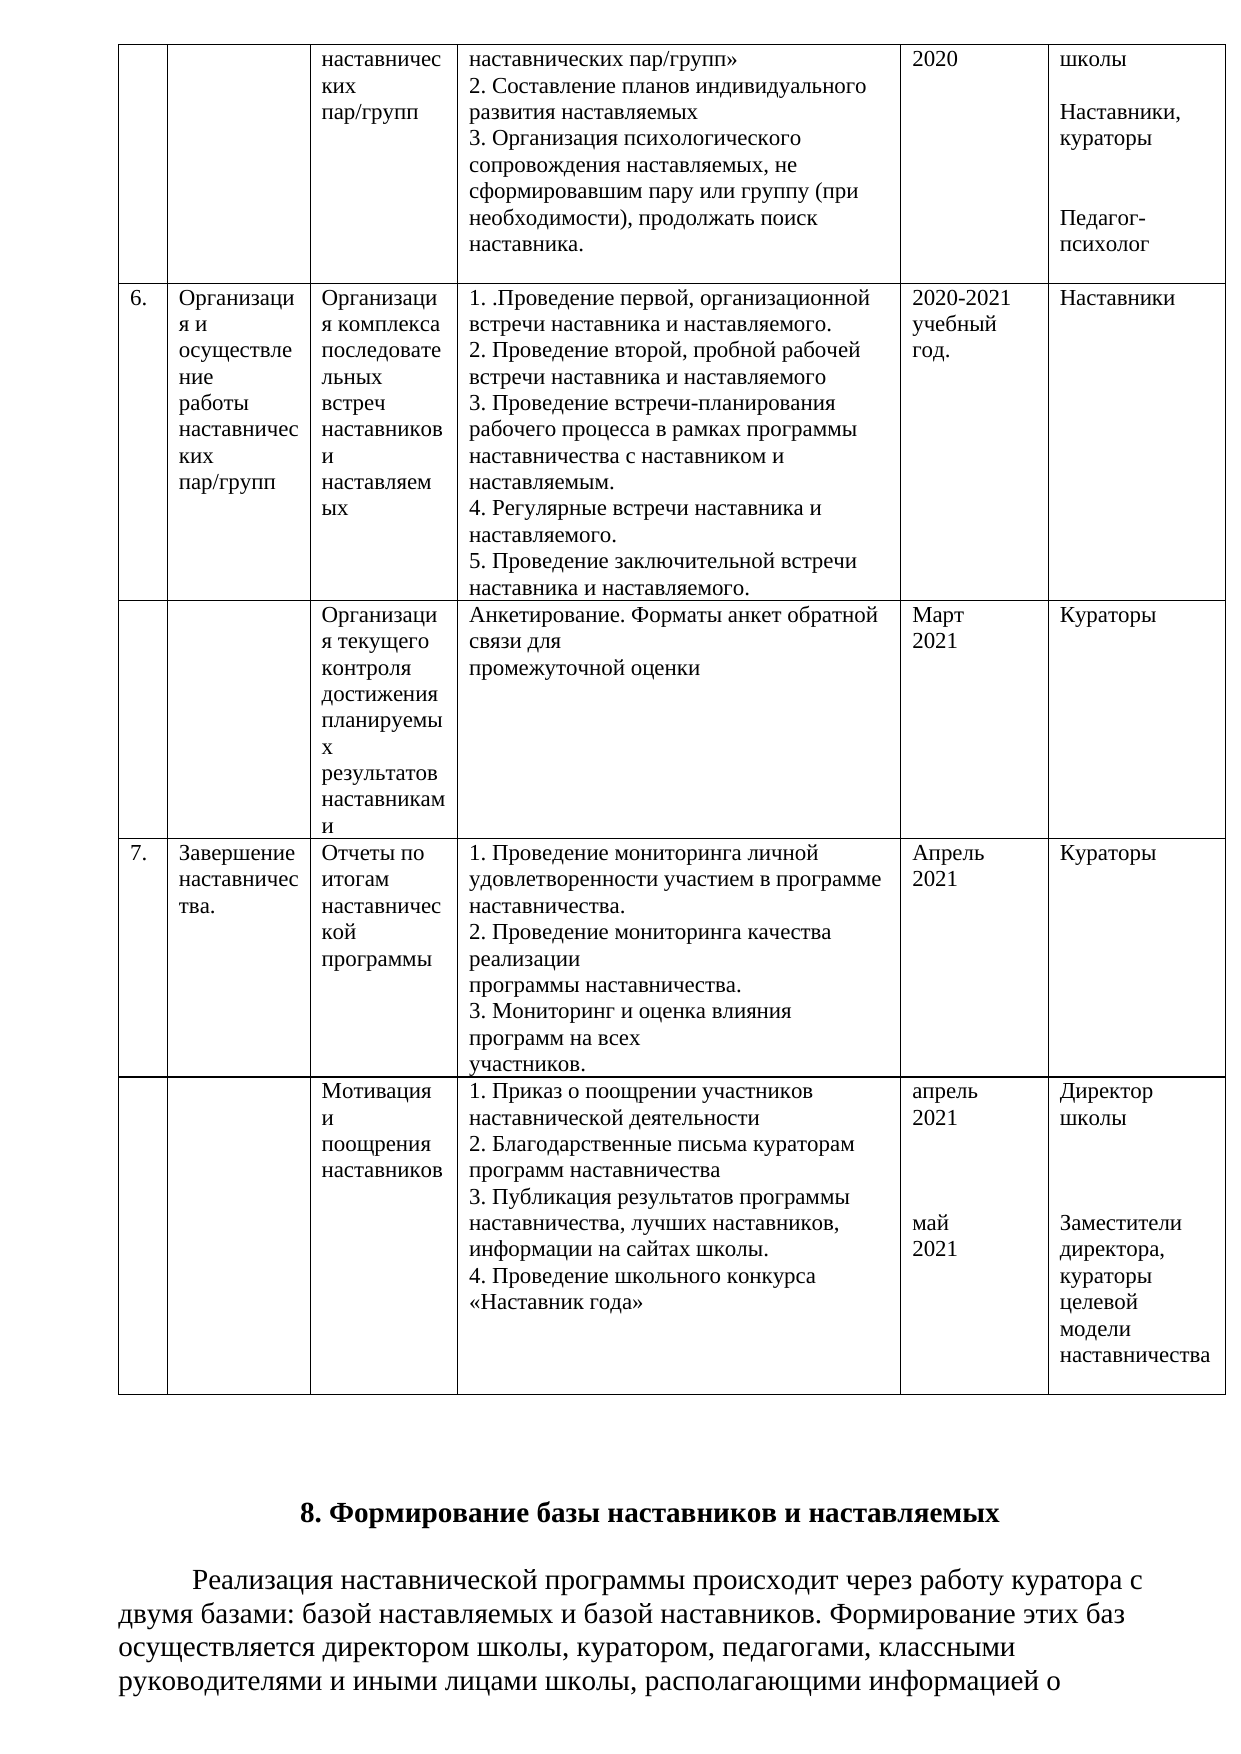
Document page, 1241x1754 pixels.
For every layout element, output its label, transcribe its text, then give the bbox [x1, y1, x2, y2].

text 8. Формирование базы наставников и наставляемых [118, 1495, 1181, 1529]
table_cell 2020-2021 учебный год. [901, 284, 1048, 600]
table_cell Завершение наставничества. [168, 839, 310, 1076]
table_cell [168, 601, 310, 838]
table_cell апрель 2021 май 2021 [901, 1078, 1048, 1394]
table_cell 1. Приказ о поощрении участников наставнической деятельности 2. Благодарственные письма кураторам программ наставничества 3. Публикация результатов программы наставничества, лучших наставников, информации на сайтах школы. 4. Проведение школьного конкурса «Наставник года» [458, 1078, 900, 1394]
table_cell Организация текущего контроля достижения планируемых результатов наставниками [311, 601, 457, 838]
table_cell 1. .Проведение первой, организационной встречи наставника и наставляемого. 2. Проведение второй, пробной рабочей встречи наставника и наставляемого 3. Проведение встречи-планирования рабочего процесса в рамках программы наставничества с наставником и наставляемым. 4. Регулярные встречи наставника и наставляемого. 5. Проведение заключительной встречи наставника и наставляемого. [458, 284, 900, 600]
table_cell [311, 45, 457, 283]
table_cell 1. Проведение мониторинга личной удовлетворенности участием в программе наставничества. 2. Проведение мониторинга качества реализации программы наставничества. 3. Мониторинг и оценка влияния программ на всех участников. [458, 839, 900, 1076]
table_cell Директор школы Заместители директора, кураторы целевой модели наставничества [1049, 1078, 1225, 1394]
table_cell Март 2021 [901, 601, 1048, 838]
text руководителями и иными лицами школы, располагающими информацией о [118, 1663, 1181, 1697]
table_cell [168, 45, 310, 283]
table_cell [168, 1078, 310, 1394]
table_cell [458, 45, 900, 283]
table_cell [1049, 45, 1225, 283]
table_cell Мотивация и поощрения наставников [311, 1078, 457, 1394]
text осуществляется директором школы, куратором, педагогами, классными [118, 1629, 1181, 1663]
table_cell 7. [119, 839, 167, 1076]
table_cell Анкетирование. Форматы анкет обратной связи для промежуточной оценки [458, 601, 900, 838]
table_cell декабрь 2020 [901, 45, 1048, 283]
table_cell [119, 45, 167, 283]
table_cell Наставники [1049, 284, 1225, 600]
table_cell [119, 1078, 167, 1394]
table_cell 6. [119, 284, 167, 600]
text Реализация наставнической программы происходит через работу куратора с двумя базами: базой наставляемых и базой наставников. Формирование этих баз [118, 1562, 1181, 1629]
table_cell Организация комплекса последовательных встреч наставников и наставляемых [311, 284, 457, 600]
table_cell Кураторы [1049, 839, 1225, 1076]
table_cell Кураторы [1049, 601, 1225, 838]
table_cell [119, 601, 167, 838]
table_cell Отчеты по итогам наставнической программы [311, 839, 457, 1076]
table_cell Апрель 2021 [901, 839, 1048, 1076]
table_cell Организация и осуществление работы наставнических пар/групп [168, 284, 310, 600]
